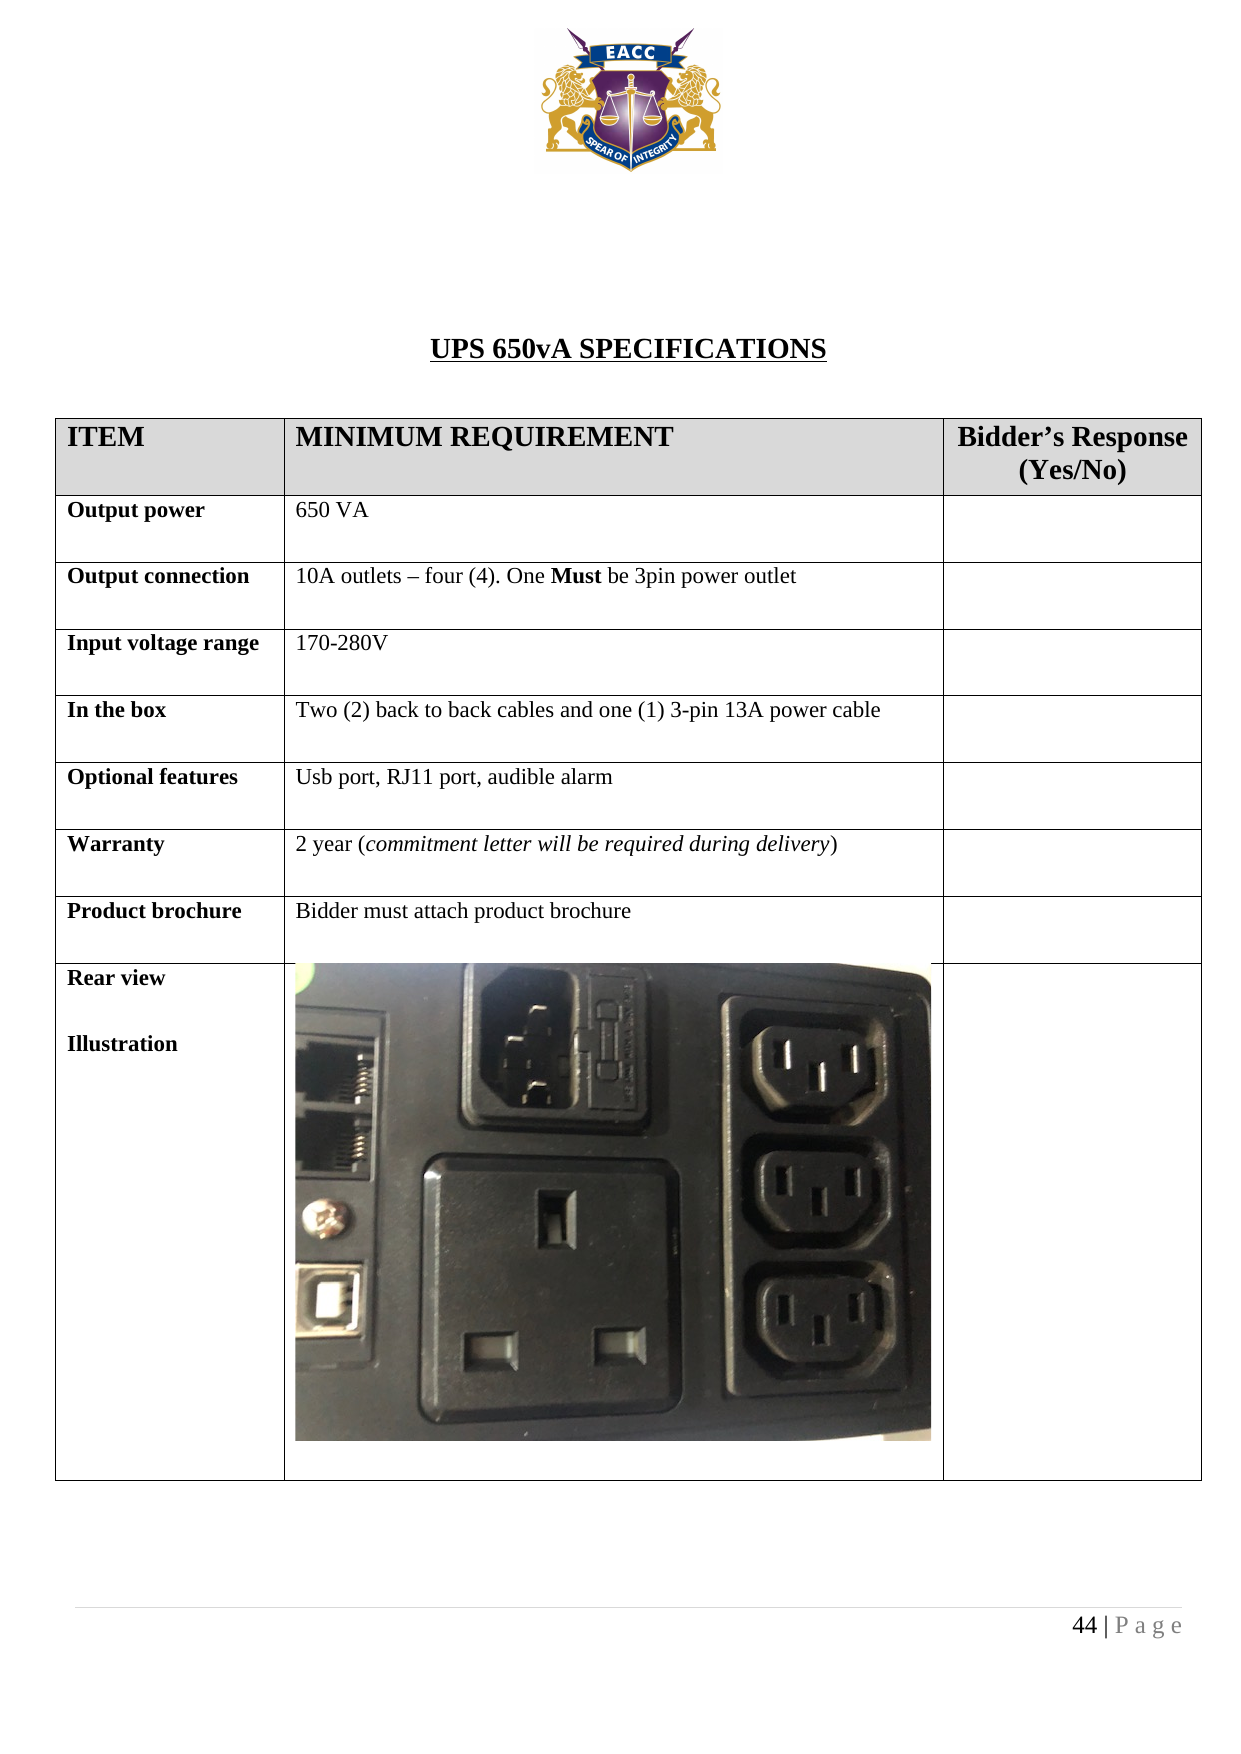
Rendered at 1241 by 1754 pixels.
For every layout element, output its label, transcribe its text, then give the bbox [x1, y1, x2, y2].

table_cell [944, 630, 1201, 695]
table_cell Product brochure [56, 897, 284, 963]
table_cell [944, 830, 1201, 896]
table_header MINIMUM REQUIREMENT [285, 419, 943, 495]
table_cell 170-280V [285, 630, 943, 695]
text UPS 650vA SPECIFICATIONS [75, 332, 1182, 365]
table_cell In the box [56, 696, 284, 762]
table_cell [944, 496, 1201, 562]
table_cell [944, 964, 1201, 1480]
table_cell Output power [56, 496, 284, 562]
table_cell [944, 696, 1201, 762]
table_cell [944, 897, 1201, 963]
table_cell [944, 763, 1201, 829]
table_header Bidder’s Response (Yes/No) [944, 419, 1201, 495]
table_header ITEM [56, 419, 284, 495]
picture [295, 963, 932, 1441]
table_cell Output connection [56, 563, 284, 628]
table_cell Rear view Illustration [56, 964, 284, 1480]
table_cell Usb port, RJ11 port, audible alarm [285, 763, 943, 829]
table_cell Optional features [56, 763, 284, 829]
table_cell Bidder must attach product brochure [285, 897, 943, 963]
table_cell [285, 964, 943, 1480]
table_cell 2 year (commitment letter will be required during delivery) [285, 830, 943, 896]
table_cell [944, 563, 1201, 628]
table_cell Warranty [56, 830, 284, 896]
table_cell Input voltage range [56, 630, 284, 695]
table_cell Two (2) back to back cables and one (1) 3-pin 13A power cable [285, 696, 943, 762]
picture [534, 28, 723, 174]
table_cell 10A outlets – four (4). One Must be 3pin power outlet [285, 563, 943, 628]
table_cell 650 VA [285, 496, 943, 562]
